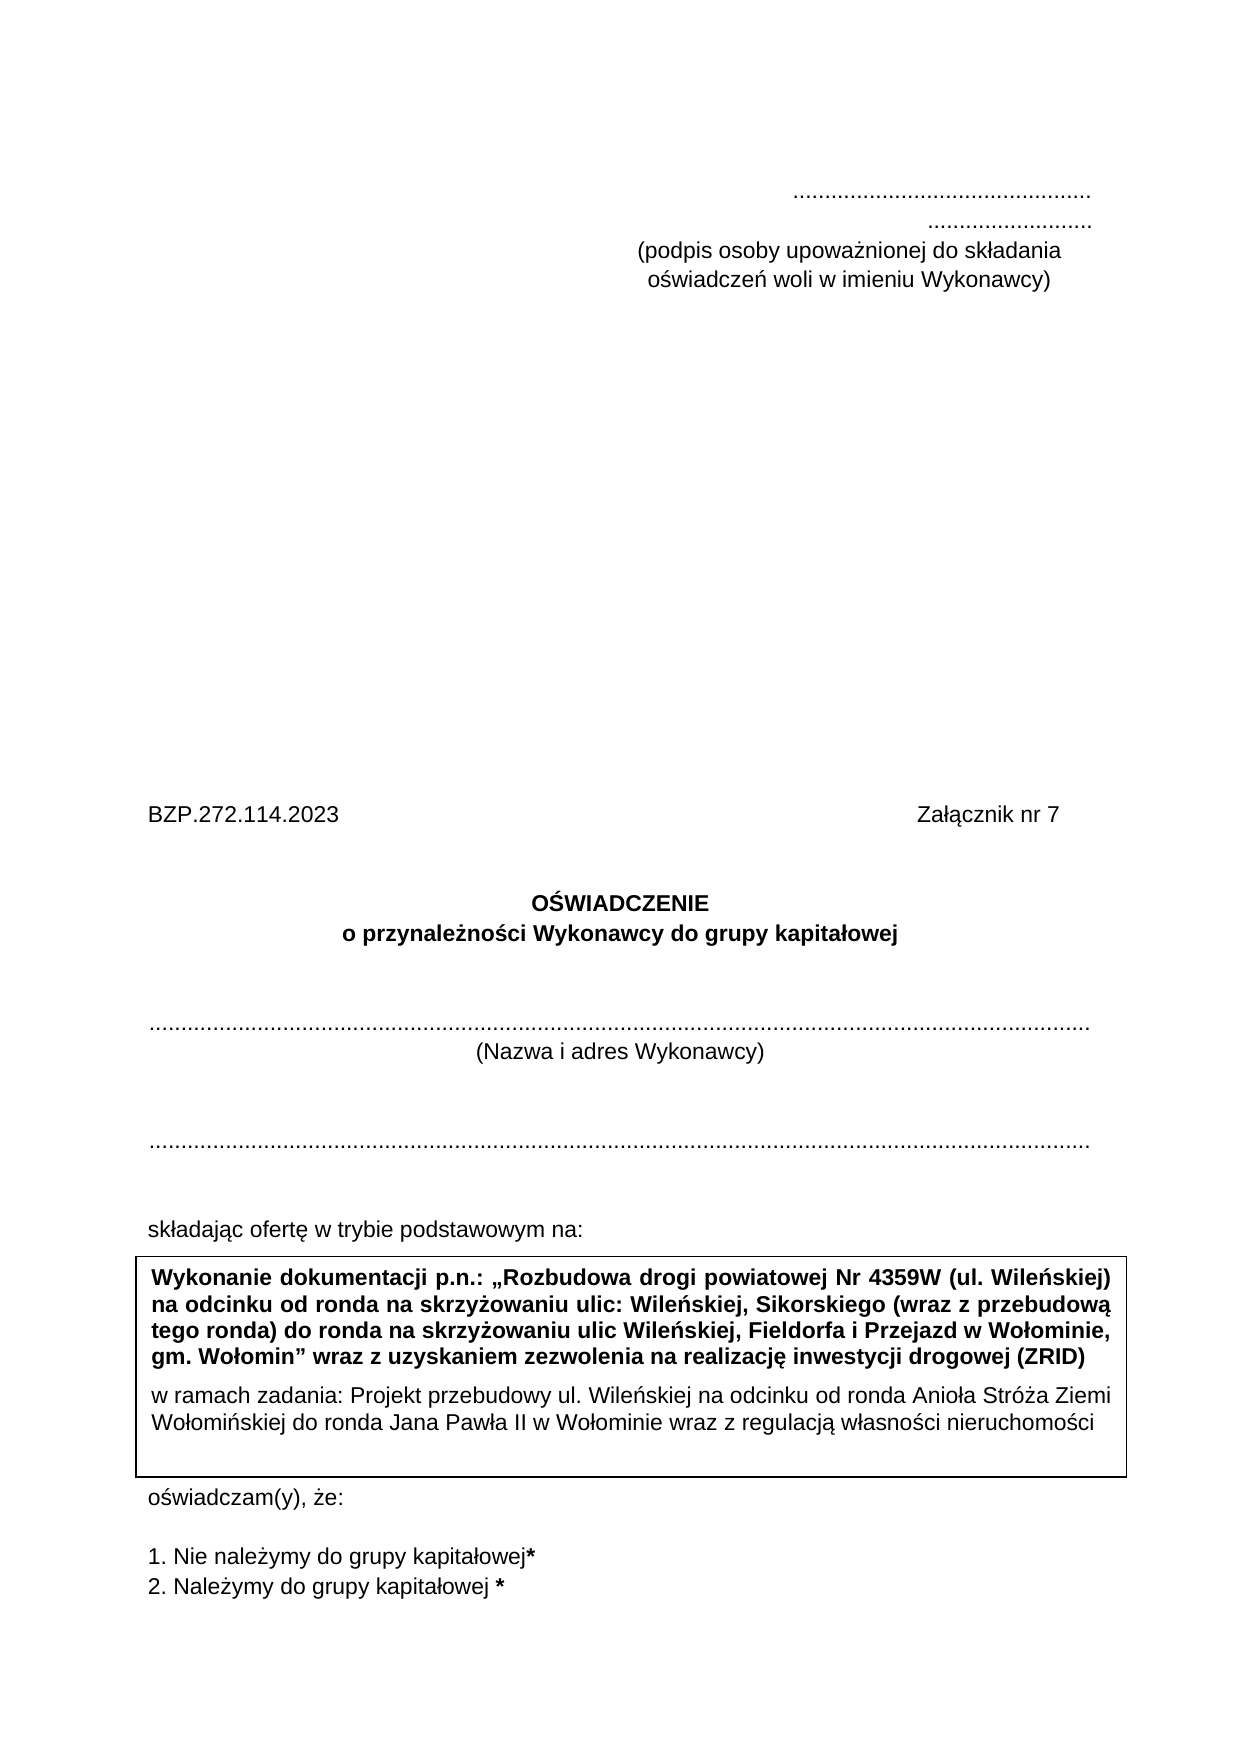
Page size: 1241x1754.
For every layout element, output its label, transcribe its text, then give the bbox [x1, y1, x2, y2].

text OŚWIADCZENIE [148, 890, 1093, 916]
text .................................................................................................................................................... [148, 1008, 1093, 1035]
text ......................................................................... [148, 177, 1093, 233]
text 2. Należymy do grupy kapitałowej * [148, 1573, 1093, 1599]
text oświadczam(y), że: [148, 1483, 1093, 1510]
text składając ofertę w trybie podstawowym na: [148, 1216, 1093, 1243]
text o przynależności Wykonawcy do grupy kapitałowej [148, 919, 1093, 946]
text (Nazwa i adres Wykonawcy) [148, 1038, 1093, 1064]
text (podpis osoby upoważnionej do składania oświadczeń woli w imieniu Wykonawcy) [605, 237, 1093, 293]
text .................................................................................................................................................... [148, 1127, 1093, 1154]
text BZP.272.114.2023 Załącznik nr 7 [148, 801, 1093, 827]
text 1. Nie należymy do grupy kapitałowej* [148, 1543, 1093, 1569]
